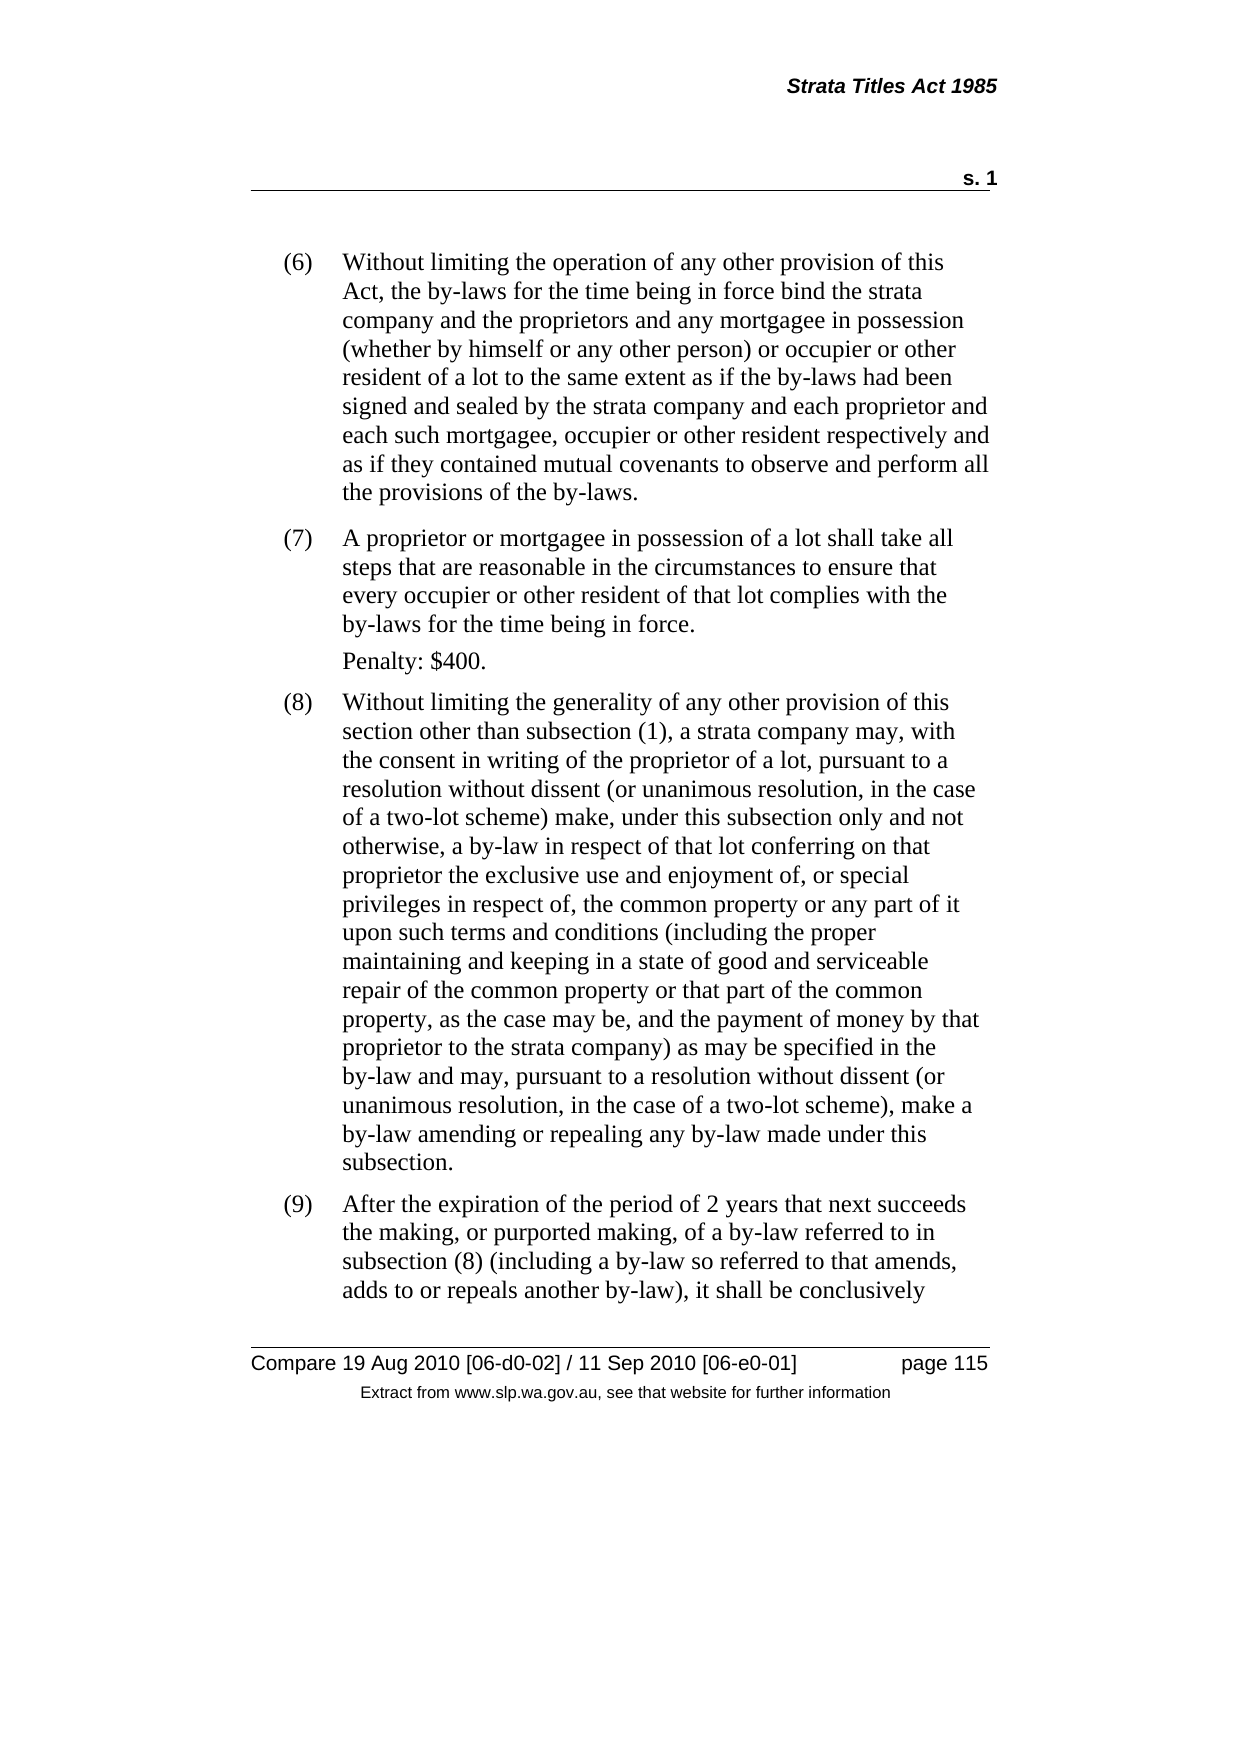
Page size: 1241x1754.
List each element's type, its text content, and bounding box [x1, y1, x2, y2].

text (6) Without limiting the operation of any other provision of this Act, the by-laws for the time being in force bind the strata company and the proprietors and any mortgagee in possession (whether by himself or any other person) or occupier or other resident of a lot to the same extent as if the by-laws had been signed and sealed by the strata company and each proprietor and each such mortgagee, occupier or other resident respectively and as if they contained mutual covenants to observe and perform all the provisions of the by-laws. [251, 247, 990, 506]
text (8) Without limiting the generality of any other provision of this section other than subsection (1), a strata company may, with the consent in writing of the proprietor of a lot, pursuant to a resolution without dissent (or unanimous resolution, in the case of a two-lot scheme) make, under this subsection only and not otherwise, a by-law in respect of that lot conferring on that proprietor the exclusive use and enjoyment of, or special privileges in respect of, the common property or any part of it upon such terms and conditions (including the proper maintaining and keeping in a state of good and serviceable repair of the common property or that part of the common property, as the case may be, and the payment of money by that proprietor to the strata company) as may be specified in the by-law and may, pursuant to a resolution without dissent (or unanimous resolution, in the case of a two-lot scheme), make a by-law amending or repealing any by-law made under this subsection. [251, 687, 990, 1176]
text (7) A proprietor or mortgagee in possession of a lot shall take all steps that are reasonable in the circumstances to ensure that every occupier or other resident of that lot complies with the by-laws for the time being in force. [251, 523, 990, 638]
text Penalty: $400. [251, 646, 990, 675]
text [251, 1189, 990, 1304]
